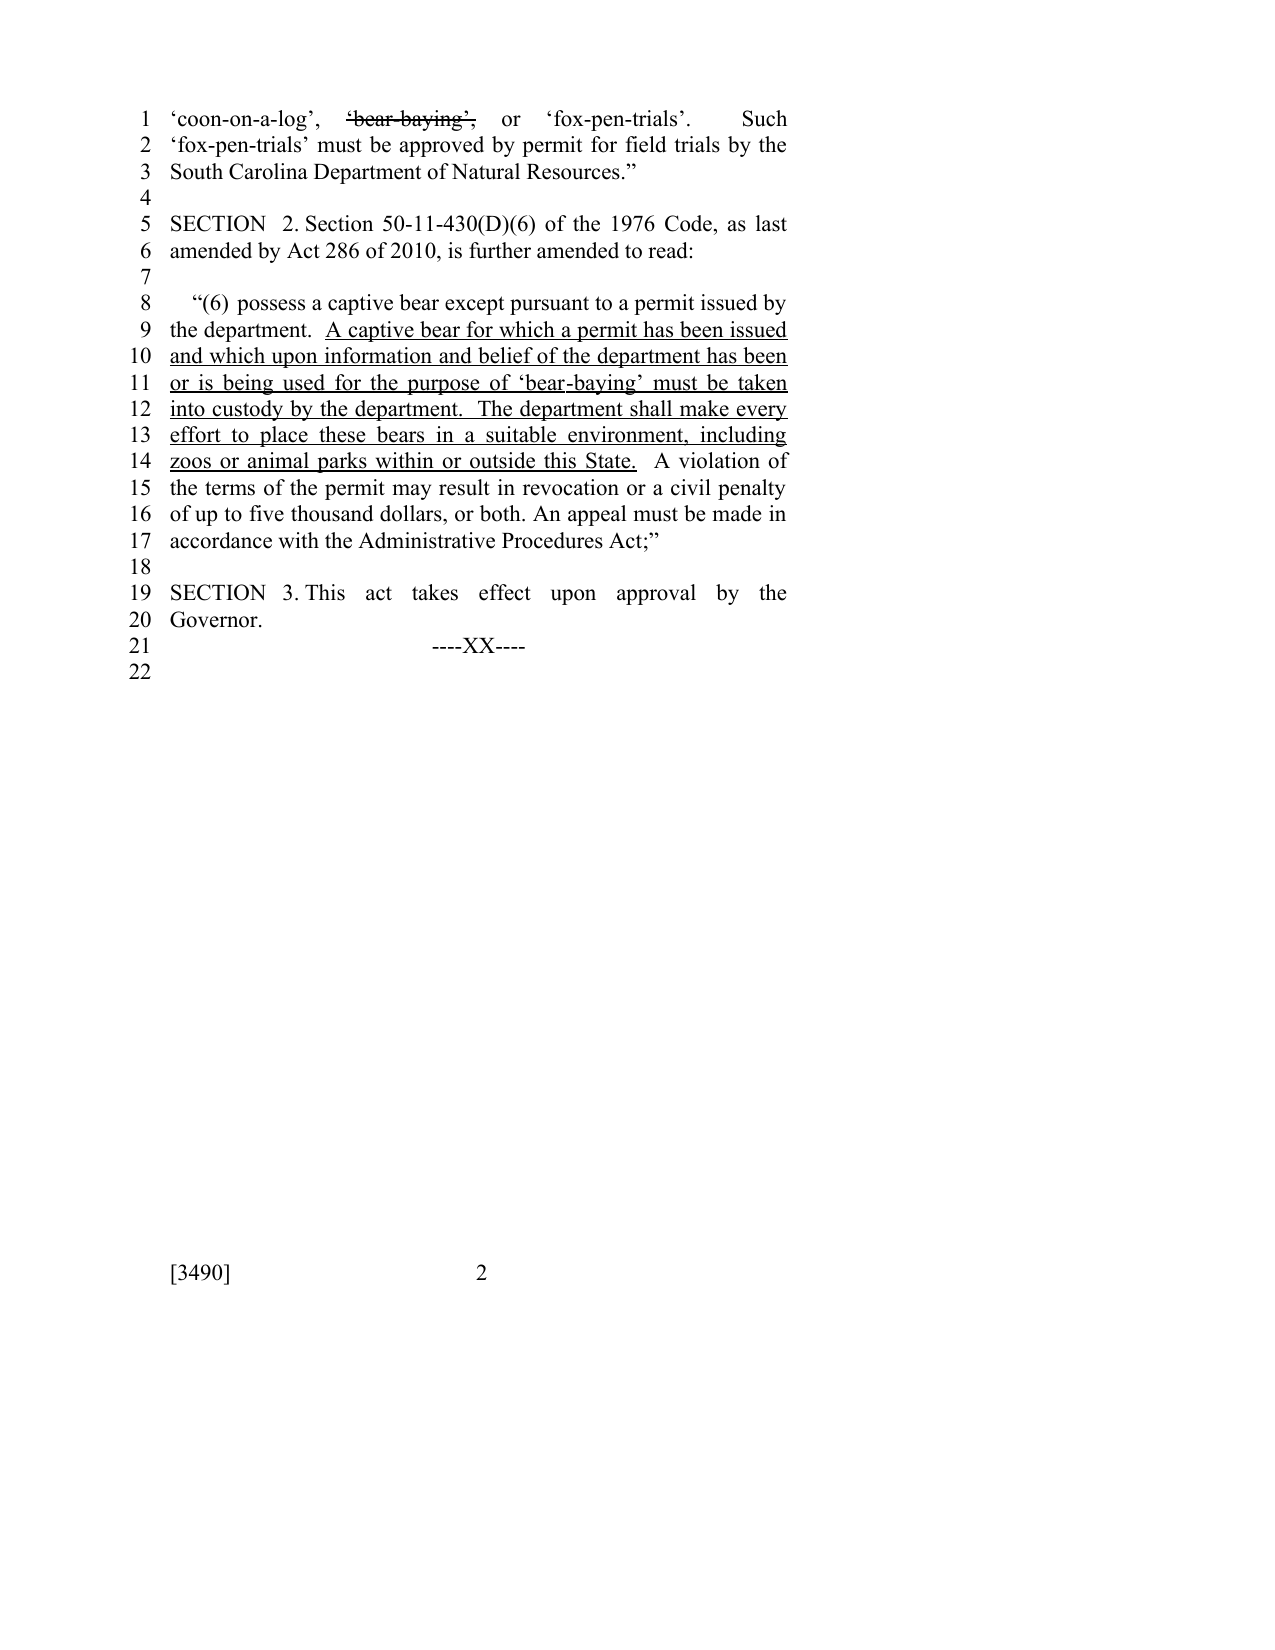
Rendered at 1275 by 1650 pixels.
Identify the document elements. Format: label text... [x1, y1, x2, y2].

text SECTION 2. Section 50-11-430(D)(6) of the 1976 Code, as last amended by Act 286 of 2010, is further amended to read: [169, 210, 787, 263]
text SECTION 3. This act takes effect upon approval by the Governor. [169, 579, 787, 632]
text “(6) possess a captive bear except pursuant to a permit issued by the department. A captive bear for which a permit has been issued and which upon information and belief of the department has been or is being used for the purpose of ‘bear-baying’ must be taken into custody by the department. The department shall make every effort to place these bears in a suitable environment, including zoos or animal parks within or outside this State. A violation of the terms of the permit may result in revocation or a civil penalty of up to five thousand dollars, or both. An appeal must be made in accordance with the Administrative Procedures Act;” [169, 445, 787, 553]
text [169, 105, 787, 184]
text ----XX---- [169, 632, 787, 658]
text “(6) possess a captive bear except pursuant to a permit issued by the department. A captive bear for which a permit has been issued and which upon information and belief of the department has been or is being used for the purpose of ‘bear-baying’ must be taken into custody by the department. The department shall make every effort to place these bears in a suitable environment, including zoos or animal parks within or outside this State. A violation of the terms of the permit may result in revocation or a civil penalty of up to five thousand dollars, or both. An appeal must be made in accordance with the Administrative Procedures Act;” [169, 289, 787, 365]
